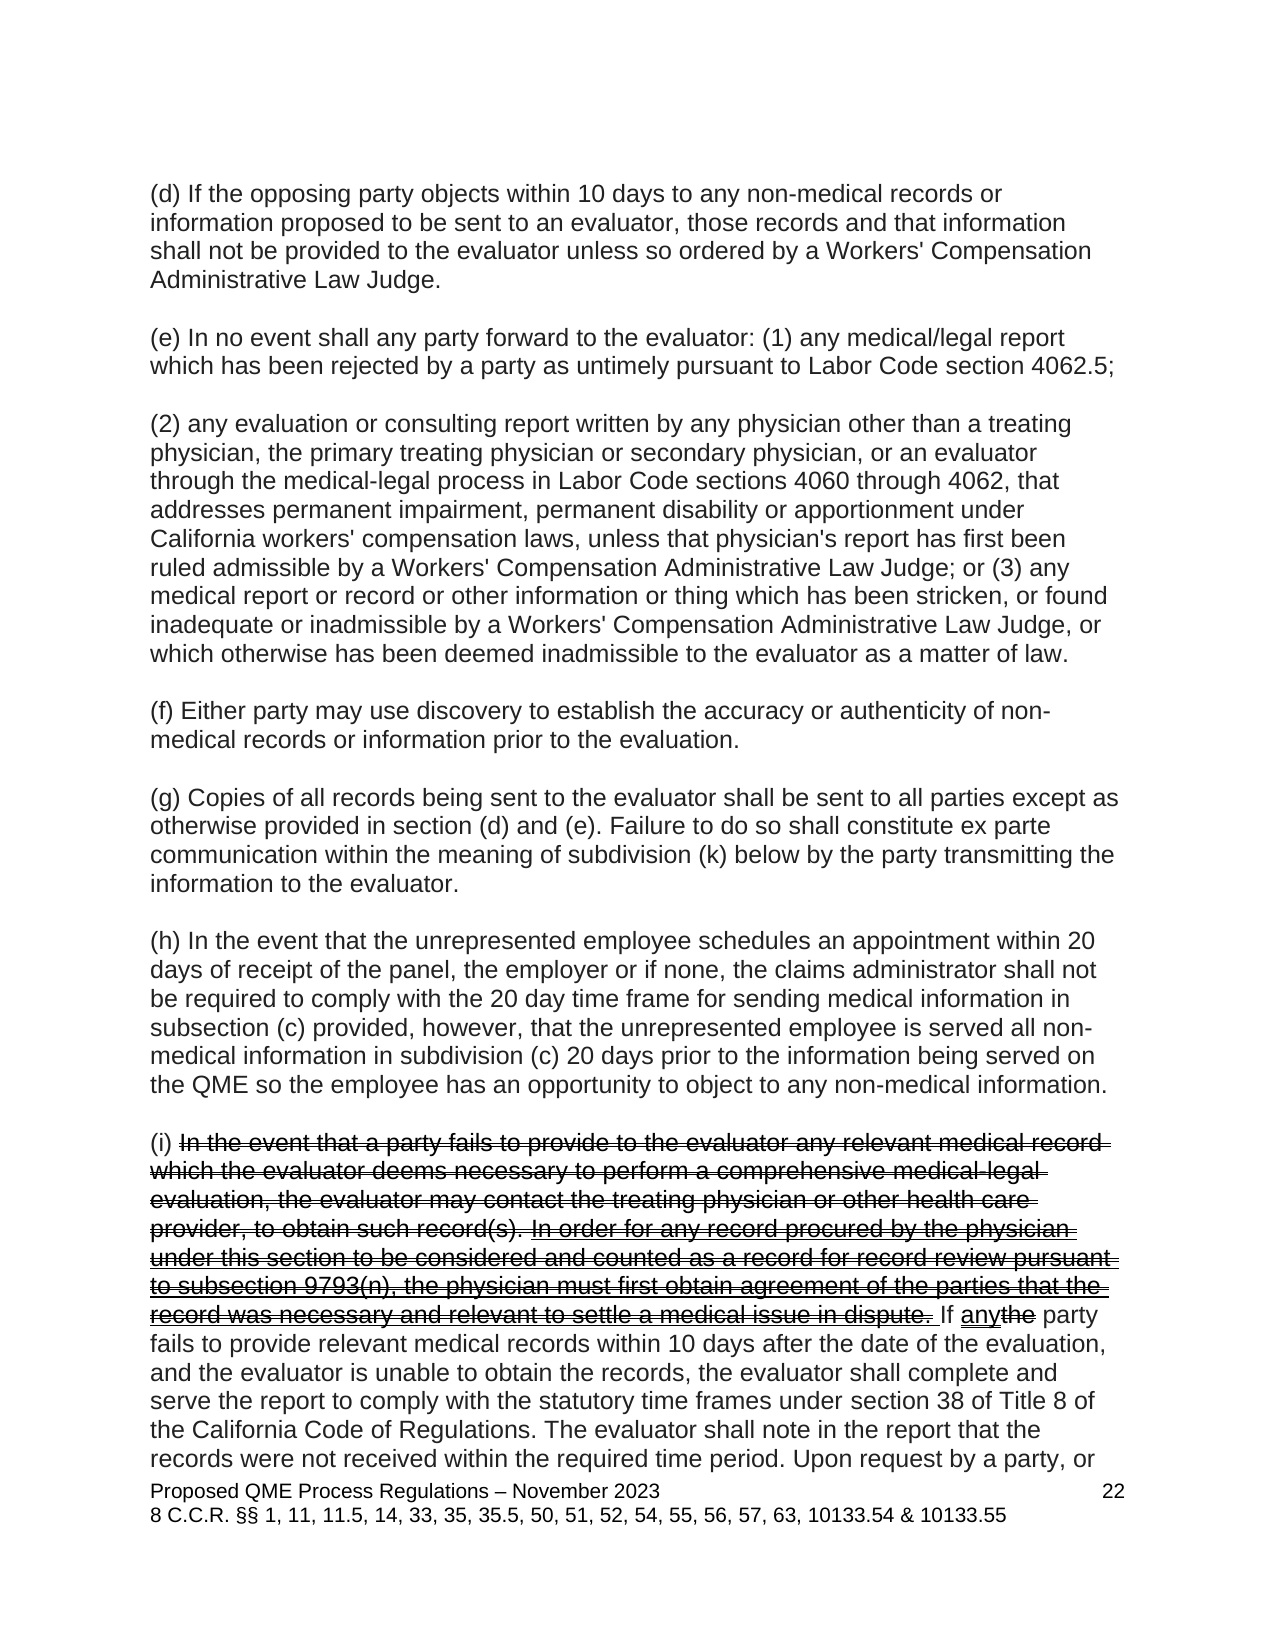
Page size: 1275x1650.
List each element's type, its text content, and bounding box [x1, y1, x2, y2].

text (f) Either party may use discovery to establish the accuracy or authenticity of non-medical records or information prior to the evaluation. [150, 696, 1125, 754]
text (g) Copies of all records being sent to the evaluator shall be sent to all parties except as otherwise provided in section (d) and (e). Failure to do so shall constitute ex parte communication within the meaning of subdivision (k) below by the party transmitting the information to the evaluator. [150, 782, 1125, 897]
text (d) If the opposing party objects within 10 days to any non-medical records or information proposed to be sent to an evaluator, those records and that information shall not be provided to the evaluator unless so ordered by a Workers' Compensation Administrative Law Judge. [150, 179, 1125, 294]
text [150, 1127, 1125, 1472]
text (2) any evaluation or consulting report written by any physician other than a treating physician, the primary treating physician or secondary physician, or an evaluator through the medical-legal process in Labor Code sections 4060 through 4062, that addresses permanent impairment, permanent disability or apportionment under California workers' compensation laws, unless that physician's report has first been ruled admissible by a Workers' Compensation Administrative Law Judge; or (3) any medical report or record or other information or thing which has been stricken, or found inadequate or inadmissible by a Workers' Compensation Administrative Law Judge, or which otherwise has been deemed inadmissible to the evaluator as a matter of law. [150, 409, 1125, 667]
text (e) In no event shall any party forward to the evaluator: (1) any medical/legal report which has been rejected by a party as untimely pursuant to Labor Code section 4062.5; [150, 322, 1125, 380]
text (h) In the event that the unrepresented employee schedules an appointment within 20 days of receipt of the panel, the employer or if none, the claims administrator shall not be required to comply with the 20 day time frame for sending medical information in subsection (c) provided, however, that the unrepresented employee is served all non-medical information in subdivision (c) 20 days prior to the information being served on the QME so the employee has an opportunity to object to any non-medical information. [150, 926, 1125, 1099]
